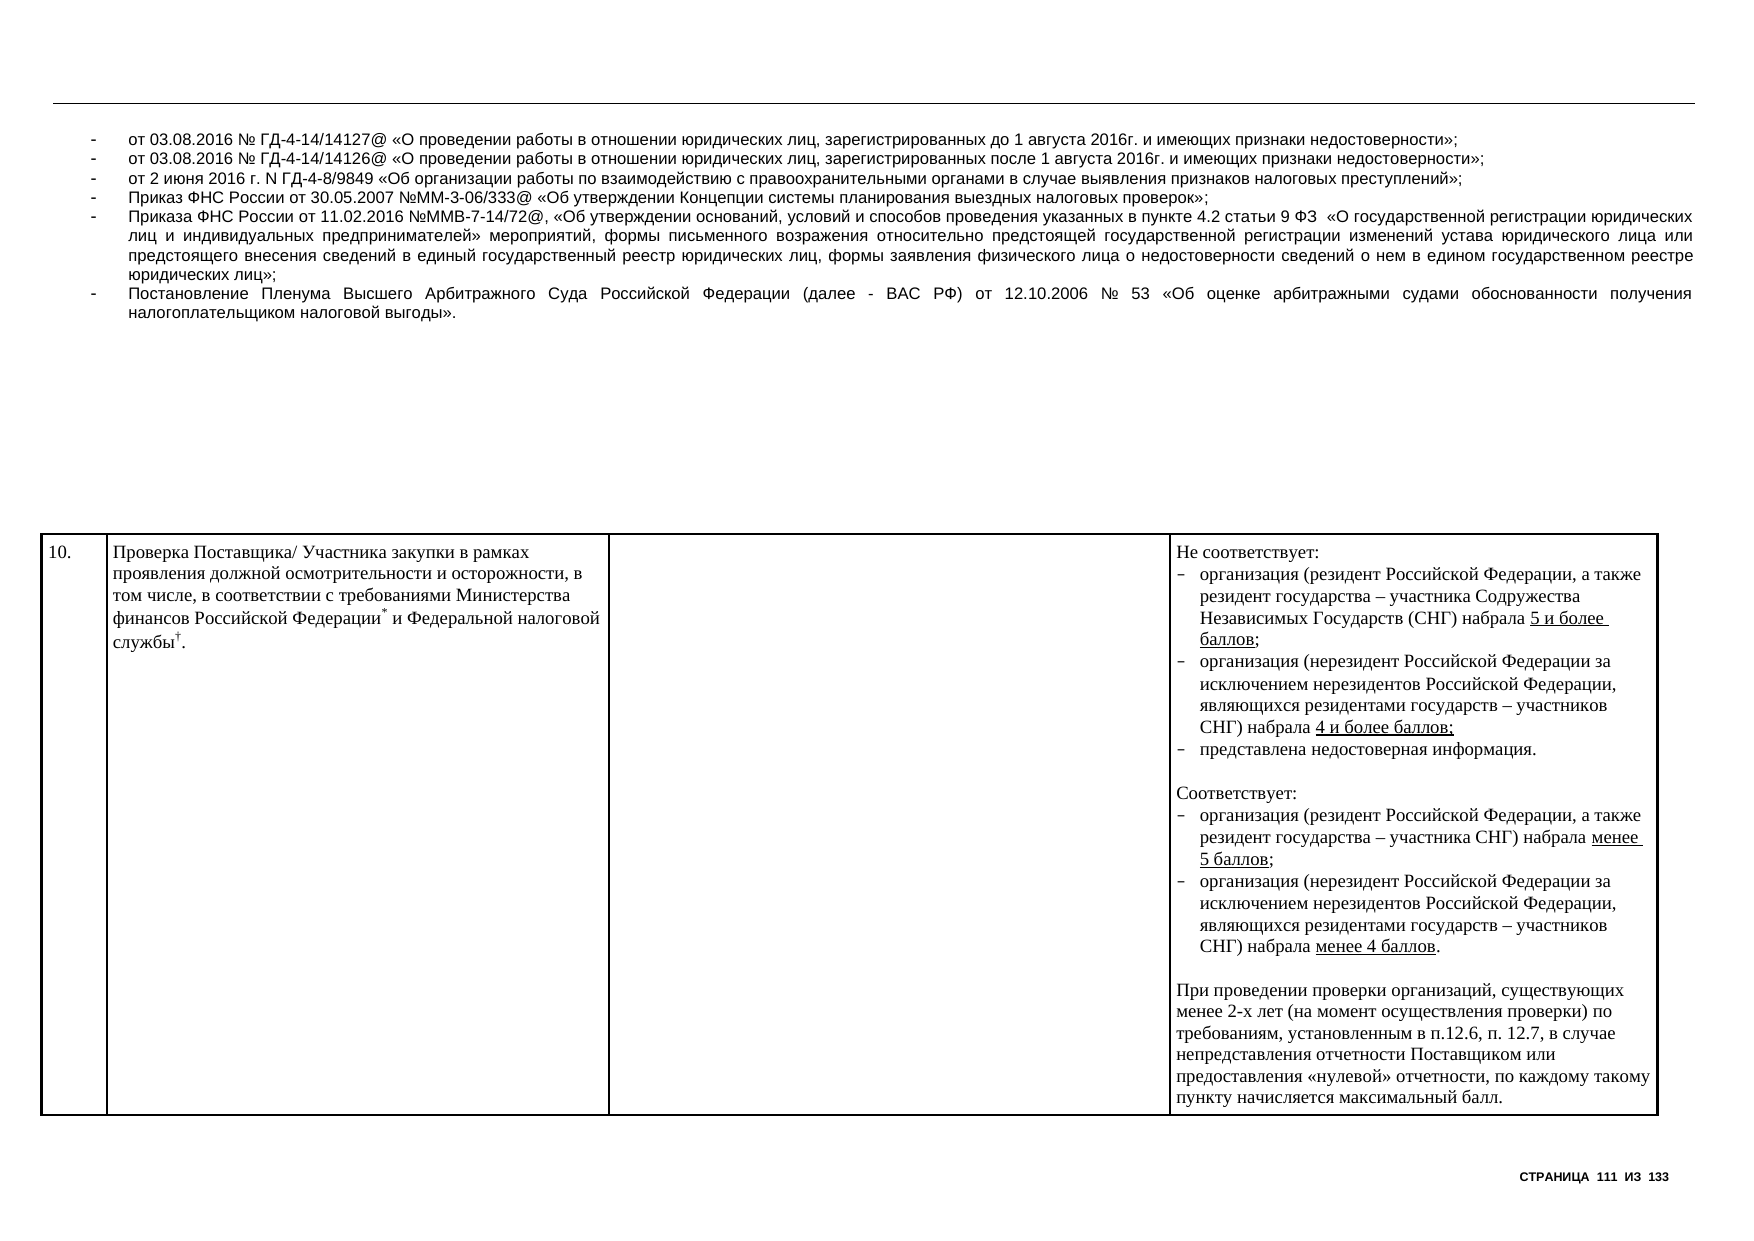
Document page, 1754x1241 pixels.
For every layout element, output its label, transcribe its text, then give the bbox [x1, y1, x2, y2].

list от 2 июня 2016 г. N ГД-4-8/9849 «Об организации работы по взаимодействию с правоохранительными органами в случае выявления признаков налоговых преступлений»; [91, 168, 1695, 188]
list от 03.08.2016 № ГД-4-14/14126@ «О проведении работы в отношении юридических лиц, зарегистрированных после 1 августа 2016г. и имеющих признаки недостоверности»; [91, 149, 1695, 168]
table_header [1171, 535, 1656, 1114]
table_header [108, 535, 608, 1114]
list Приказа ФНС России от 11.02.2016 №ММВ-7-14/72@, «Об утверждении оснований, условий и способов проведения указанных в пункте 4.2 статьи 9 ФЗ «О государственной регистрации юридических лиц и индивидуальных предпринимателей» мероприятий, формы письменного возражения относительно предстоящей государственной регистрации изменений устава юридического лица или предстоящего внесения сведений в единый государственный реестр юридических лиц, формы заявления физического лица о недостоверности сведений о нем в едином государственном реестре юридических лиц»; [91, 207, 1695, 284]
list Постановление Пленума Высшего Арбитражного Суда Российской Федерации (далее - ВАС РФ) от 12.10.2006 № 53 «Об оценке арбитражными судами обоснованности получения налогоплательщиком налоговой выгоды». [91, 284, 1695, 322]
list Приказ ФНС России от 30.05.2007 №ММ-3-06/333@ «Об утверждении Концепции системы планирования выездных налоговых проверок»; [91, 188, 1695, 207]
list от 03.08.2016 № ГД-4-14/14127@ «О проведении работы в отношении юридических лиц, зарегистрированных до 1 августа 2016г. и имеющих признаки недостоверности»; [91, 130, 1695, 149]
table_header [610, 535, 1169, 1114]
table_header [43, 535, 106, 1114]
